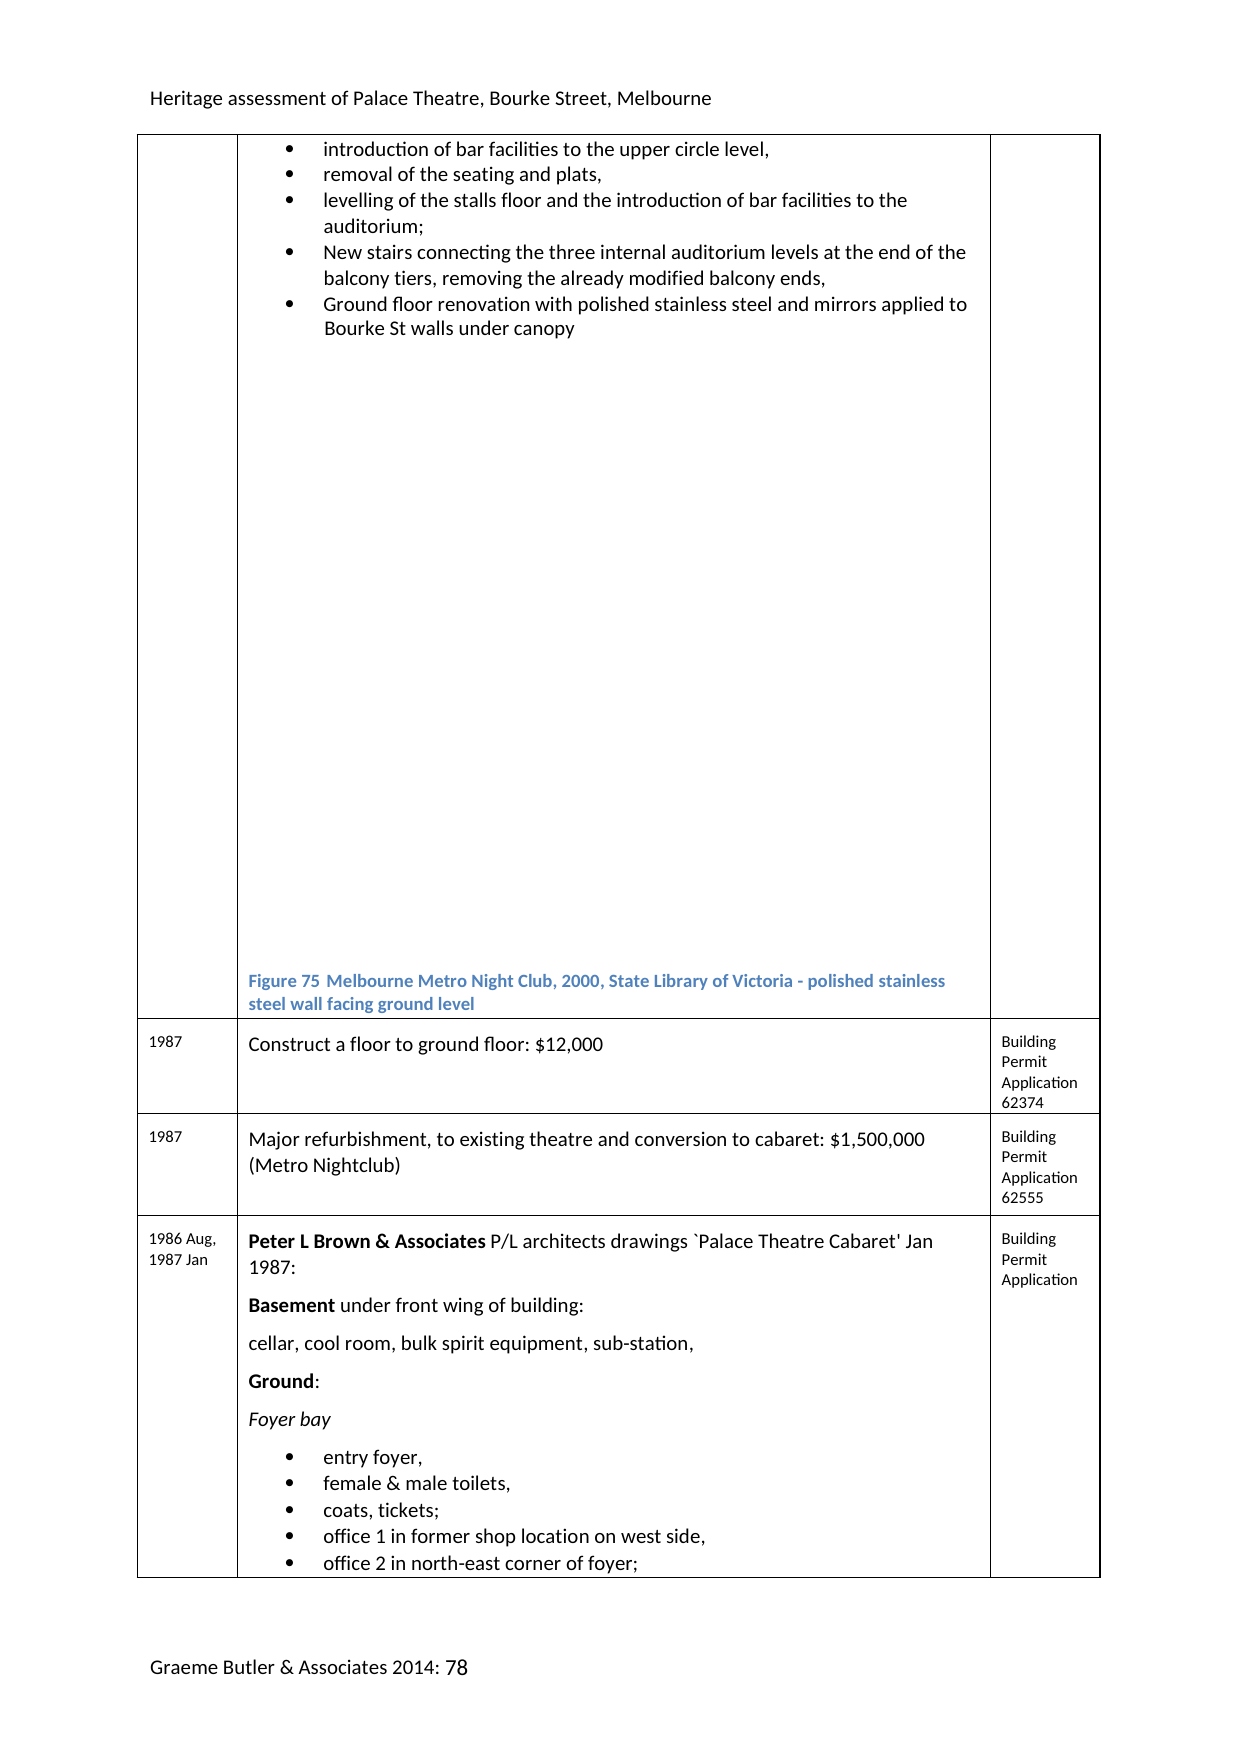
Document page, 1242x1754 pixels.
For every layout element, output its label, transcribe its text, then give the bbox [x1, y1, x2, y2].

table_cell Building Permit Application 62555 [991, 1114, 1099, 1215]
table_cell Construct a floor to ground floor: $12,000 [238, 1019, 990, 1113]
table_header [991, 135, 1099, 1018]
table_cell Building Permit Application [991, 1216, 1099, 1577]
table_cell Building Permit Application 62374 [991, 1019, 1099, 1113]
table_cell 1986 Aug, 1987 Jan [138, 1216, 237, 1577]
table_header  introduction of bar facilities to the upper circle level,  removal of the seating and plats,  levelling of the stalls floor and the introduction of bar facilities to the auditorium;  New stairs connecting the three internal auditorium levels at the end of the balcony tiers, removing the already modified balcony ends,  Ground floor renovation with polished stainless steel and mirrors applied to Bourke St walls under canopy Figure 75 Melbourne Metro Night Club, 2000, State Library of Victoria - polished stainless steel wall facing ground level [238, 135, 990, 1018]
table_header [138, 135, 237, 1018]
table_cell 1987 [138, 1114, 237, 1215]
table_cell Peter L Brown & Associates P/L architects drawings `Palace Theatre Cabaret' Jan 1987: Basement under front wing of building: cellar, cool room, bulk spirit equipment, sub-station, Ground: Foyer bay  entry foyer,  female & male toilets,  coats, tickets;  office 1 in former shop location on west side,  office 2 in north-east corner of foyer; [238, 1216, 990, 1577]
table_cell 1987 [138, 1019, 237, 1113]
table_cell Major refurbishment, to existing theatre and conversion to cabaret: $1,500,000 (Metro Nightclub) [238, 1114, 990, 1215]
